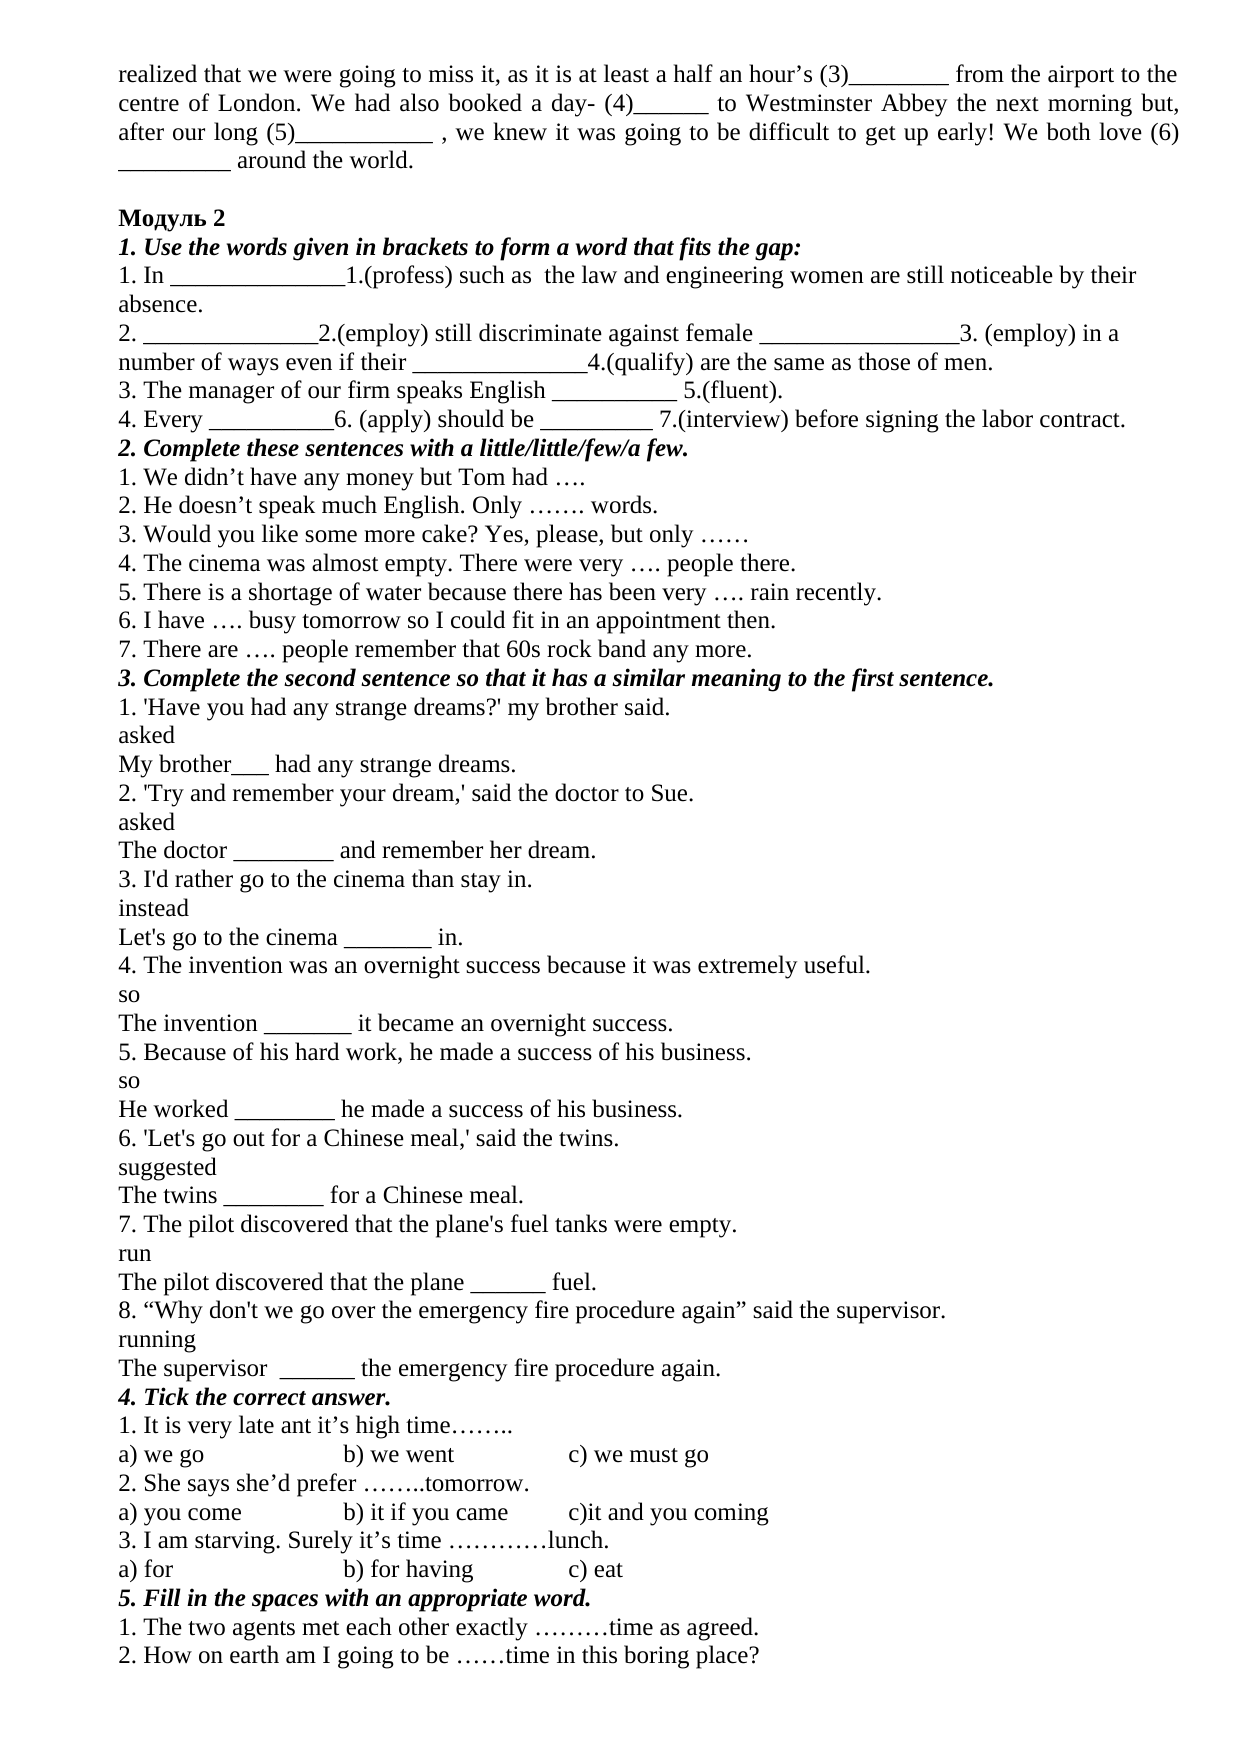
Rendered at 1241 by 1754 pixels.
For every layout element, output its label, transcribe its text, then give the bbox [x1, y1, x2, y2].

text 5. Because of his hard work, he made a success of his business. [118, 1037, 1181, 1065]
text 2. 'Try and remember your dream,' said the doctor to Sue. [118, 778, 1181, 807]
text 2. ______________2.(employ) still discriminate against female ________________3. (employ) in a number of ways even if their ______________4.(qualify) are the same as those of men. [118, 318, 1181, 375]
text running [118, 1324, 1181, 1353]
text 5. Fill in the spaces with an appropriate word. [118, 1583, 1181, 1612]
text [118, 59, 1181, 174]
text Let's go to the cinema _______ in. [118, 922, 1181, 950]
text The pilot discovered that the plane ______ fuel. [118, 1267, 1181, 1295]
text a) we go b) we went c) we must go [118, 1439, 1181, 1468]
text The twins ________ for a Chinese meal. [118, 1180, 1181, 1209]
text The doctor ________ and remember her dream. [118, 835, 1181, 864]
text 5. There is a shortage of water because there has been very …. rain recently. [118, 577, 1181, 605]
text 4. The invention was an overnight success because it was extremely useful. [118, 950, 1181, 979]
text asked [118, 720, 1181, 749]
text run [118, 1238, 1181, 1267]
text 7. There are …. people remember that 60s rock band any more. [118, 634, 1181, 663]
text 3. The manager of our firm speaks English __________ 5.(fluent). [118, 375, 1181, 404]
text suggested [118, 1152, 1181, 1180]
text 1. 'Have you had any strange dreams?' my brother said. [118, 692, 1181, 720]
text 2. How on earth am I going to be ……time in this boring place? [118, 1640, 1181, 1669]
text instead [118, 893, 1181, 922]
text 3. I'd rather go to the cinema than stay in. [118, 864, 1181, 893]
text 1. Use the words given in brackets to form a word that fits the gap: [118, 232, 1181, 260]
text 1. We didn’t have any money but Tom had …. [118, 462, 1181, 490]
text 2. Complete these sentences with a little/little/few/a few. [118, 433, 1181, 462]
text a) for b) for having c) eat [118, 1554, 1181, 1583]
text The invention _______ it became an overnight success. [118, 1008, 1181, 1037]
text He worked ________ he made a success of his business. [118, 1094, 1181, 1123]
text 4. Every __________6. (apply) should be _________ 7.(interview) before signing the labor contract. [118, 404, 1181, 433]
text The supervisor ______ the emergency fire procedure again. [118, 1353, 1181, 1382]
text 4. The cinema was almost empty. There were very …. people there. [118, 548, 1181, 577]
text Модуль 2 [118, 203, 1181, 232]
text 6. 'Let's go out for a Chinese meal,' said the twins. [118, 1123, 1181, 1152]
text so [118, 979, 1181, 1008]
text 8. “Why don't we go over the emergency fire procedure again” said the supervisor. [118, 1295, 1181, 1324]
text 2. She says she’d prefer ……..tomorrow. [118, 1468, 1181, 1497]
text 3. Would you like some more cake? Yes, please, but only …… [118, 519, 1181, 548]
text 1. In ______________1.(profess) such as the law and engineering women are still noticeable by their absence. [118, 260, 1181, 318]
text a) you come b) it if you came c)it and you coming [118, 1497, 1181, 1525]
text My brother___ had any strange dreams. [118, 749, 1181, 778]
text 1. The two agents met each other exactly ………time as agreed. [118, 1612, 1181, 1640]
text asked [118, 807, 1181, 835]
text 3. Complete the second sentence so that it has a similar meaning to the first sentence. [118, 663, 1181, 692]
text 1. It is very late ant it’s high time…….. [118, 1410, 1181, 1439]
text 3. I am starving. Surely it’s time …………lunch. [118, 1525, 1181, 1554]
text 7. The pilot discovered that the plane's fuel tanks were empty. [118, 1209, 1181, 1238]
text 6. I have …. busy tomorrow so I could fit in an appointment then. [118, 605, 1181, 634]
text 4. Tick the correct answer. [118, 1382, 1181, 1410]
text 2. He doesn’t speak much English. Only ……. words. [118, 490, 1181, 519]
text so [118, 1065, 1181, 1094]
